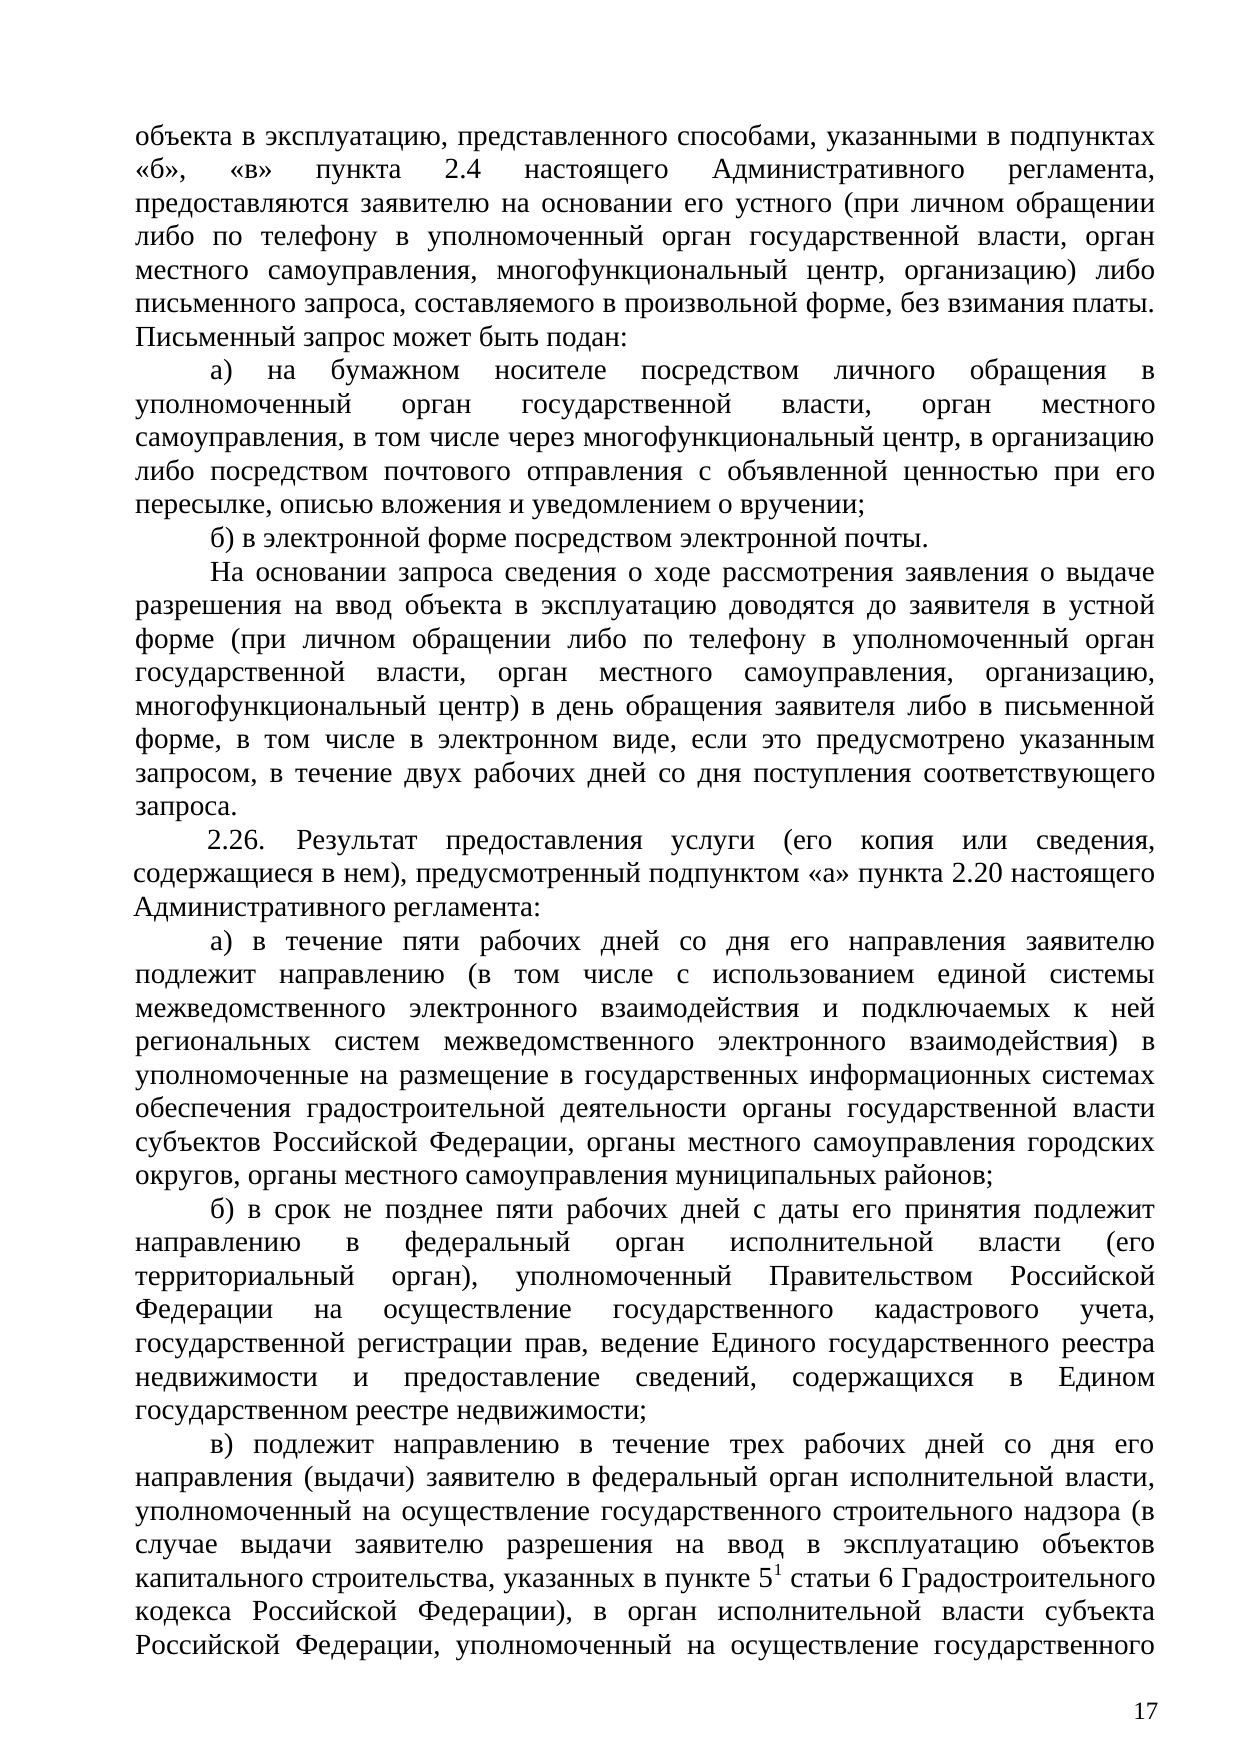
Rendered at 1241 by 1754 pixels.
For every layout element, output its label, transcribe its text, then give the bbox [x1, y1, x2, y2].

text б) в срок не позднее пяти рабочих дней с даты его принятия подлежит направлению в федеральный орган исполнительной власти (его территориальный орган), уполномоченный Правительством Российской Федерации на осуществление государственного кадастрового учета, государственной регистрации прав, ведение Единого государственного реестра недвижимости и предоставление сведений, содержащихся в Едином государственном реестре недвижимости; [135, 1191, 1156, 1426]
text б) в электронной форме посредством электронной почты. [135, 521, 1158, 554]
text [135, 1426, 1156, 1661]
list Результат предоставления услуги (его копия или сведения, содержащиеся в нем), предусмотренный подпунктом «а» пункта 2.20 настоящего Административного регламента: [133, 822, 1156, 923]
text а) в течение пяти рабочих дней со дня его направления заявителю подлежит направлению (в том числе с использованием единой системы межведомственного электронного взаимодействия и подключаемых к ней региональных систем межведомственного электронного взаимодействия) в уполномоченные на размещение в государственных информационных системах обеспечения градостроительной деятельности органы государственной власти субъектов Российской Федерации, органы местного самоуправления городских округов, органы местного самоуправления муниципальных районов; [135, 923, 1156, 1191]
text На основании запроса сведения о ходе рассмотрения заявления о выдаче разрешения на ввод объекта в эксплуатацию доводятся до заявителя в устной форме (при личном обращении либо по телефону в уполномоченный орган государственной власти, орган местного самоуправления, организацию, многофункциональный центр) в день обращения заявителя либо в письменной форме, в том числе в электронном виде, если это предусмотрено указанным запросом, в течение двух рабочих дней со дня поступления соответствующего запроса. [135, 554, 1156, 822]
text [135, 118, 1156, 353]
text а) на бумажном носителе посредством личного обращения в уполномоченный орган государственной власти, орган местного самоуправления, в том числе через многофункциональный центр, в организацию либо посредством почтового отправления с объявленной ценностью при его пересылке, описью вложения и уведомлением о вручении; [135, 353, 1156, 521]
